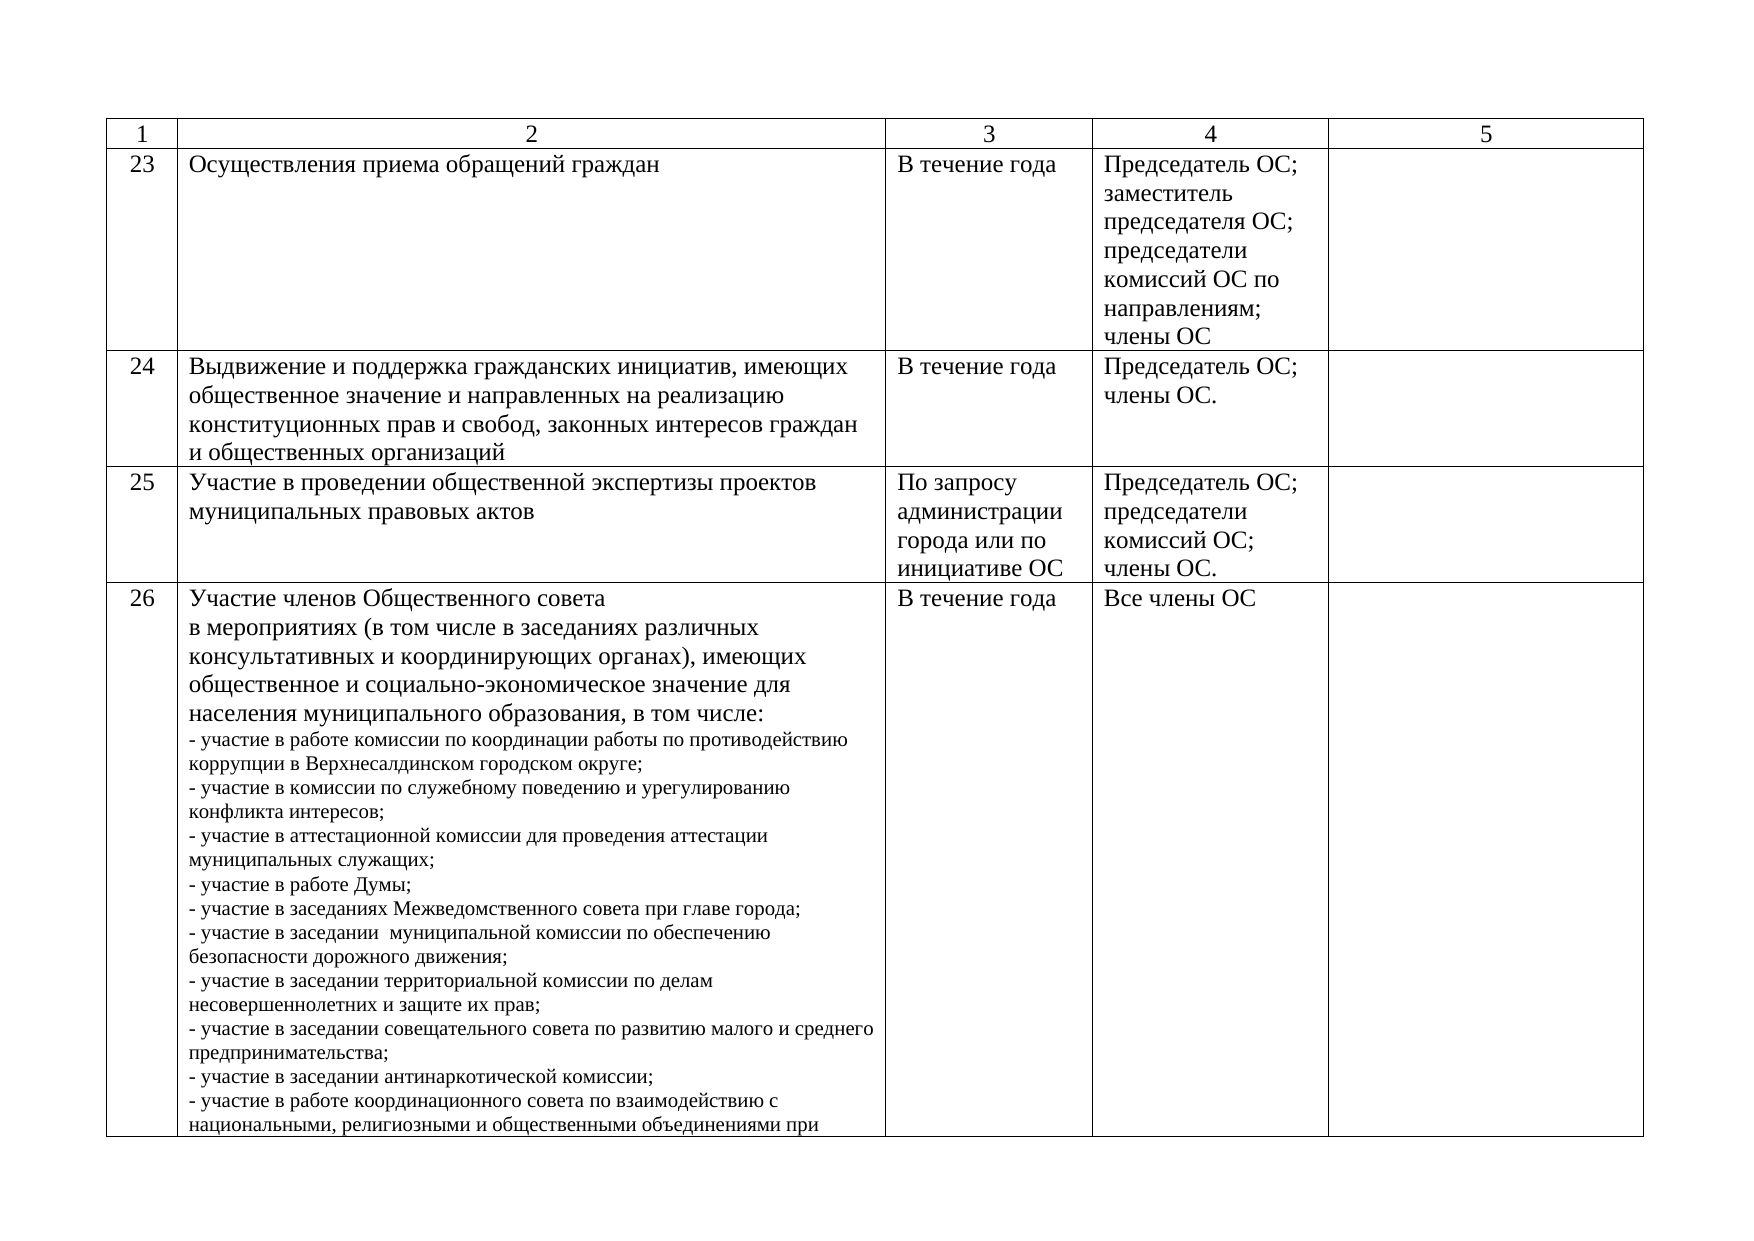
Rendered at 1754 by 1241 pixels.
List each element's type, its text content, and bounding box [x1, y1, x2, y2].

table_cell - участие в работе комиссии по координации работы по противодействию коррупции в Верхнесалдинском городском округе; - участие в комиссии по служебному поведению и урегулированию конфликта интересов; - участие в аттестационной комиссии для проведения аттестации муниципальных служащих; - участие в работе Думы; - участие в заседаниях Межведомственного совета при главе города; - участие в заседании муниципальной комиссии по обеспечению безопасности дорожного движения; - участие в заседании территориальной комиссии по делам несовершеннолетних и защите их прав; - участие в заседании совещательного совета по развитию малого и среднего предпринимательства; - участие в заседании антинаркотической комиссии; - участие в работе координационного совета по взаимодействию с национальными, религиозными и общественными объединениями при [178, 727, 885, 1136]
table_header 5 [1329, 119, 1643, 148]
table_cell Осуществления приема обращений граждан [178, 149, 885, 350]
table_cell В течение года [886, 583, 1092, 727]
table_cell Председатель ОС; председатели комиссий ОС; члены ОС. [1093, 467, 1328, 582]
table_cell Участие членов Общественного совета в мероприятиях (в том числе в заседаниях различных консультативных и координирующих органах), имеющих общественное и социально-экономическое значение для населения муниципального образования, в том числе: [178, 583, 885, 727]
table_cell Участие в проведении общественной экспертизы проектов муниципальных правовых актов [178, 467, 885, 582]
table_cell [1329, 467, 1643, 582]
table_header 3 [886, 119, 1092, 148]
table_cell [1329, 351, 1643, 466]
table_header 4 [1093, 119, 1328, 148]
table_cell Председатель ОС; заместитель председателя ОС; председатели комиссий ОС по направлениям; члены ОС [1093, 149, 1328, 350]
table_cell [1329, 583, 1643, 727]
table_cell В течение года [886, 149, 1092, 350]
table_header 2 [178, 119, 885, 148]
table_header 1 [107, 119, 177, 148]
table_cell [1093, 727, 1328, 1136]
table_cell Выдвижение и поддержка гражданских инициатив, имеющих общественное значение и направленных на реализацию конституционных прав и свобод, законных интересов граждан и общественных организаций [178, 351, 885, 466]
table_cell 23 [107, 149, 177, 350]
table_cell В течение года [886, 351, 1092, 466]
table_cell 25 [107, 467, 177, 582]
table_cell 26 [107, 583, 177, 727]
table_cell Председатель ОС; члены ОС. [1093, 351, 1328, 466]
table_cell 24 [107, 351, 177, 466]
table_cell [886, 727, 1092, 1136]
table_cell [107, 727, 177, 1136]
table_cell Все члены ОС [1093, 583, 1328, 727]
table_cell [1329, 727, 1643, 1136]
table_cell По запросу администрации города или по инициативе ОС [886, 467, 1092, 582]
table_cell [1329, 149, 1643, 350]
